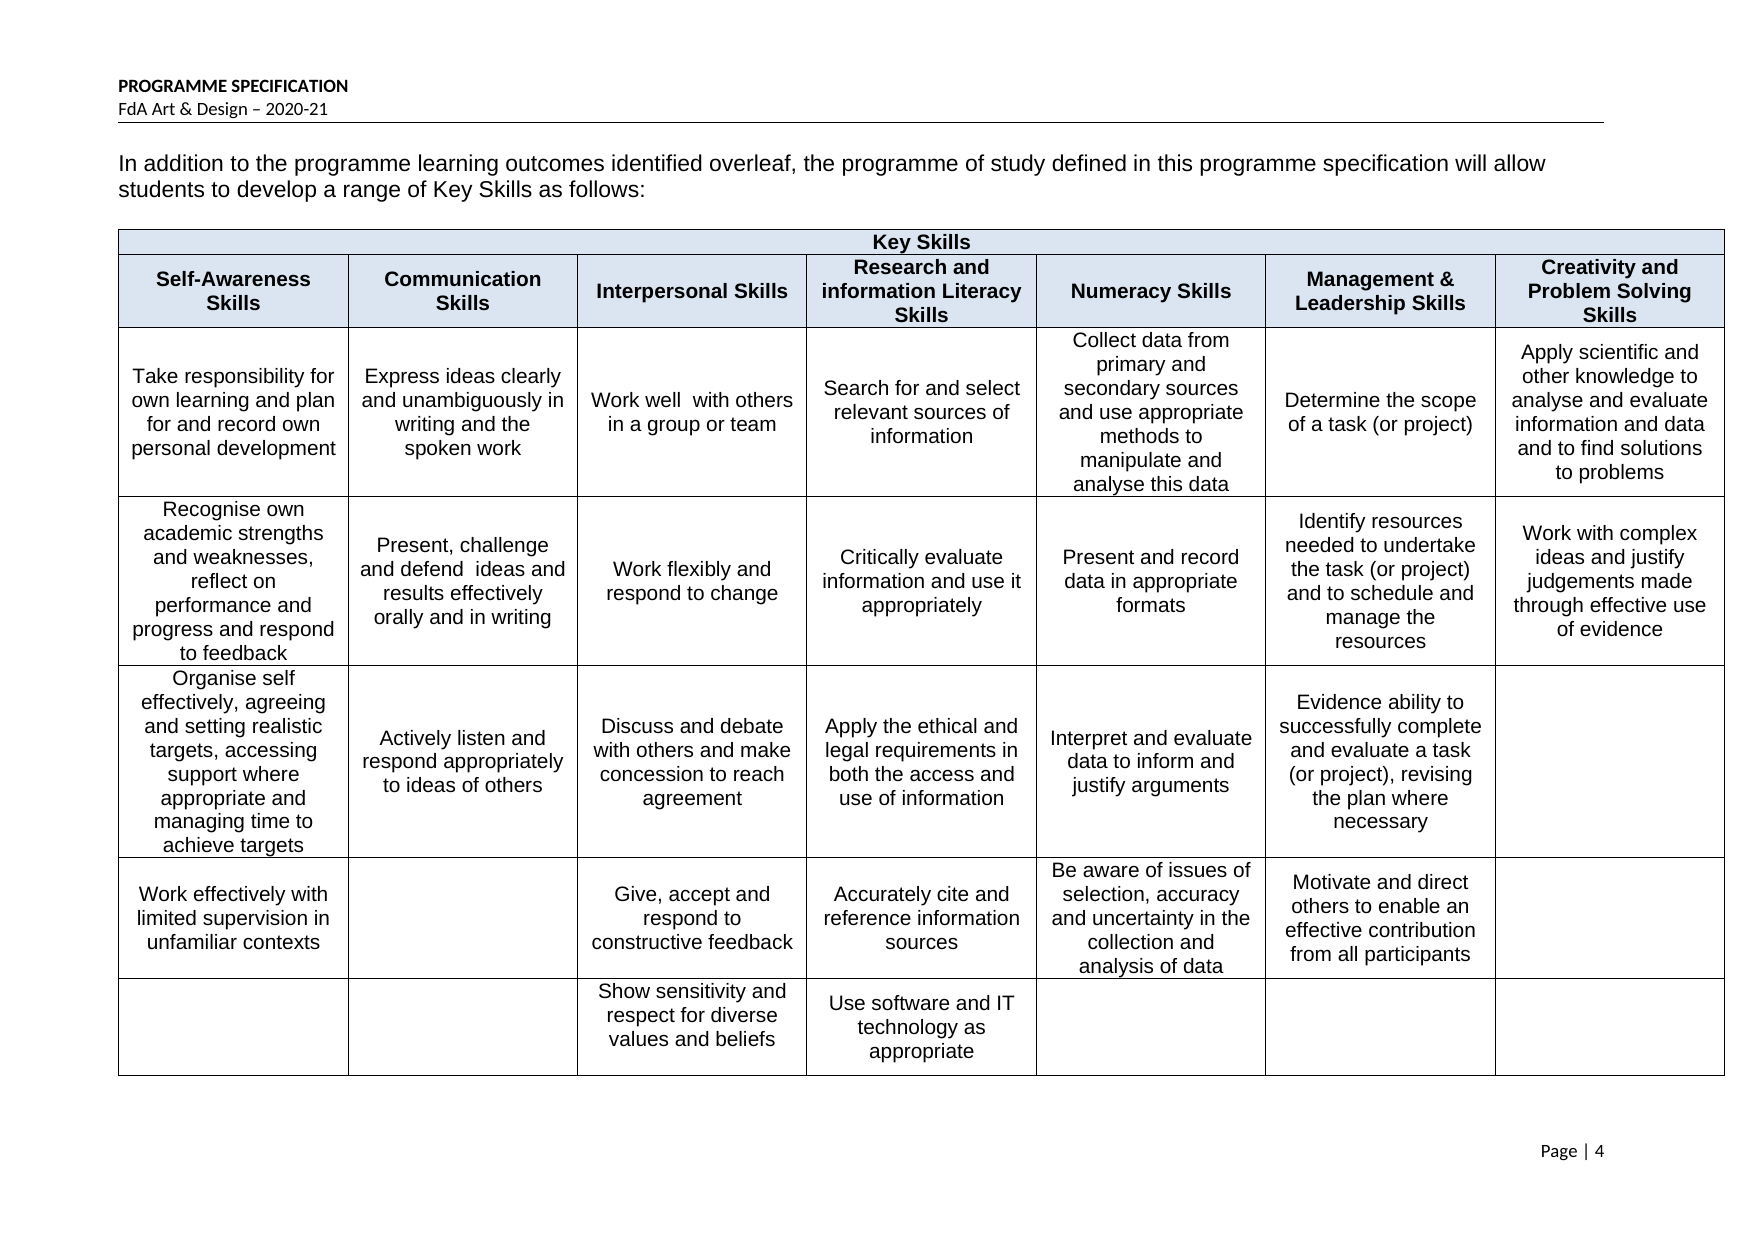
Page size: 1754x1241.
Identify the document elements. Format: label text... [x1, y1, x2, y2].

table_cell Work with complex ideas and justify judgements made through effective use of evidence [1496, 497, 1724, 664]
table_cell Collect data from primary and secondary sources and use appropriate methods to manipulate and analyse this data [1037, 328, 1265, 496]
table_cell [119, 979, 348, 1075]
table_cell Present, challenge and defend ideas and results effectively orally and in writing [349, 497, 577, 664]
table_cell Use software and IT technology as appropriate [807, 979, 1036, 1075]
table_cell [1037, 979, 1265, 1075]
table_cell Recognise own academic strengths and weaknesses, reflect on performance and progress and respond to feedback [119, 497, 348, 664]
table_cell Present and record data in appropriate formats [1037, 497, 1265, 664]
table_cell Discuss and debate with others and make concession to reach agreement [578, 666, 806, 857]
table_cell Identify resources needed to undertake the task (or project) and to schedule and manage the resources [1266, 497, 1495, 664]
table_cell [349, 858, 577, 978]
table_cell Work well with others in a group or team [578, 328, 806, 496]
table_cell Show sensitivity and respect for diverse values and beliefs [578, 979, 806, 1075]
table_cell Search for and select relevant sources of information [807, 328, 1036, 496]
table_cell [1496, 858, 1724, 978]
table_cell [1496, 666, 1724, 857]
table_cell Be aware of issues of selection, accuracy and uncertainty in the collection and analysis of data [1037, 858, 1265, 978]
table_cell Evidence ability to successfully complete and evaluate a task (or project), revising the plan where necessary [1266, 666, 1495, 857]
table_cell Interpret and evaluate data to inform and justify arguments [1037, 666, 1265, 857]
text students to develop a range of Key Skills as follows: [118, 176, 1604, 203]
table_cell Communication Skills [349, 255, 577, 327]
table_cell Actively listen and respond appropriately to ideas of others [349, 666, 577, 857]
table_cell Numeracy Skills [1037, 255, 1265, 327]
table_cell [349, 979, 577, 1075]
table_header Key Skills [119, 230, 1724, 254]
table_cell Work effectively with limited supervision in unfamiliar contexts [119, 858, 348, 978]
table_cell Express ideas clearly and unambiguously in writing and the spoken work [349, 328, 577, 496]
table_cell Organise self effectively, agreeing and setting realistic targets, accessing support where appropriate and managing time to achieve targets [119, 666, 348, 857]
table_cell [1496, 979, 1724, 1075]
table_cell Give, accept and respond to constructive feedback [578, 858, 806, 978]
table_cell Motivate and direct others to enable an effective contribution from all participants [1266, 858, 1495, 978]
table_cell Accurately cite and reference information sources [807, 858, 1036, 978]
table_cell Critically evaluate information and use it appropriately [807, 497, 1036, 664]
table_cell Creativity and Problem Solving Skills [1496, 255, 1724, 327]
table_cell [1266, 979, 1495, 1075]
table_cell Interpersonal Skills [578, 255, 806, 327]
table_cell Work flexibly and respond to change [578, 497, 806, 664]
table_cell Management & Leadership Skills [1266, 255, 1495, 327]
table_cell Determine the scope of a task (or project) [1266, 328, 1495, 496]
table_cell Research and information Literacy Skills [807, 255, 1036, 327]
table_cell Self-Awareness Skills [119, 255, 348, 327]
table_cell Apply scientific and other knowledge to analyse and evaluate information and data and to find solutions to problems [1496, 328, 1724, 496]
text In addition to the programme learning outcomes identified overleaf, the programme of study defined in this programme specification will allow [118, 150, 1604, 176]
table_cell Take responsibility for own learning and plan for and record own personal development [119, 328, 348, 496]
table_cell Apply the ethical and legal requirements in both the access and use of information [807, 666, 1036, 857]
